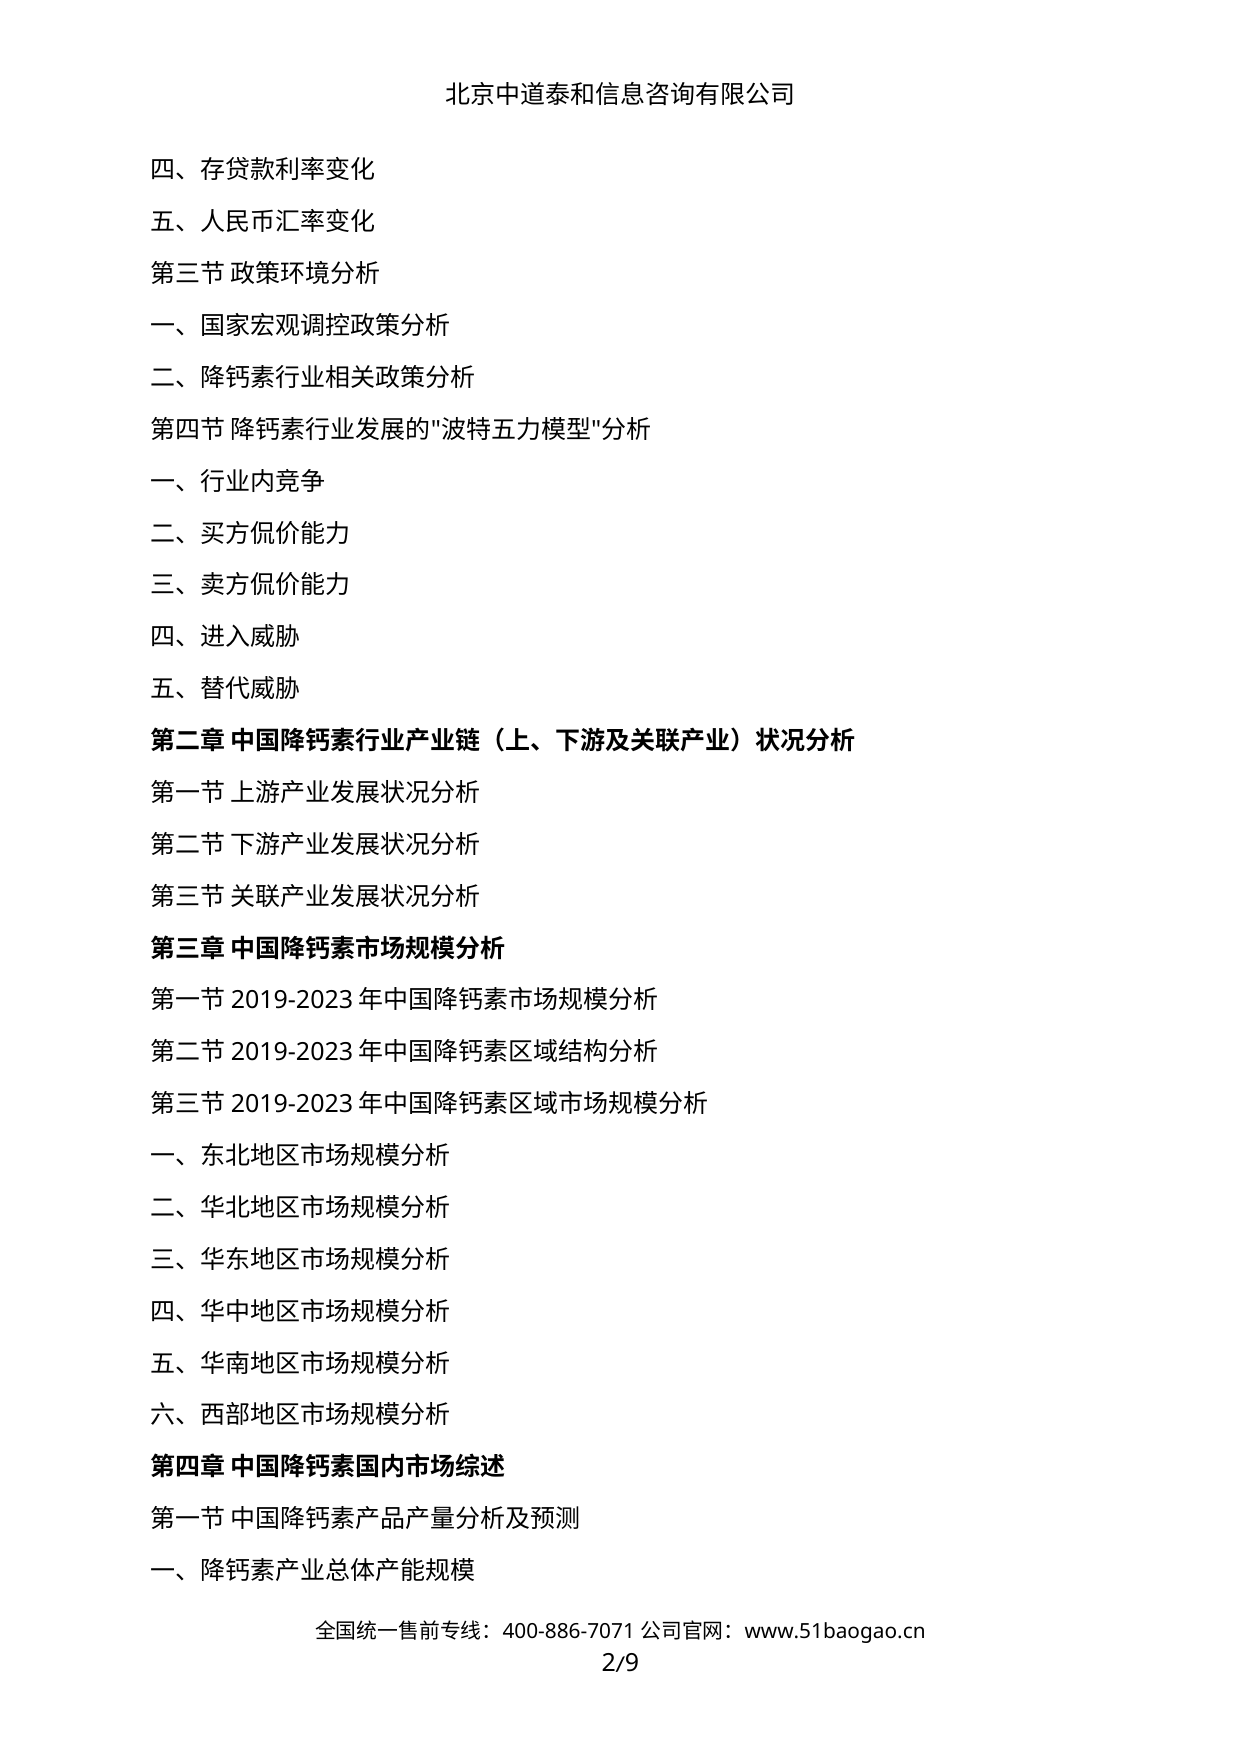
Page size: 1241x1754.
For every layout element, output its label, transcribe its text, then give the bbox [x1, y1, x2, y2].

text 第四章 中国降钙素国内市场综述 [150, 1447, 1090, 1483]
text 五、华南地区市场规模分析 [150, 1343, 1090, 1379]
text 四、存贷款利率变化 [150, 150, 1090, 186]
text 第三章 中国降钙素市场规模分析 [150, 928, 1090, 964]
text 二、降钙素行业相关政策分析 [150, 357, 1090, 394]
text 第四节 降钙素行业发展的"波特五力模型"分析 [150, 409, 1090, 446]
text 三、华东地区市场规模分析 [150, 1239, 1090, 1276]
text 第二章 中国降钙素行业产业链（上、下游及关联产业）状况分析 [150, 721, 1090, 757]
text 二、买方侃价能力 [150, 513, 1090, 549]
text 一、国家宏观调控政策分析 [150, 306, 1090, 342]
text 第二节 下游产业发展状况分析 [150, 824, 1090, 861]
text 第三节 2019-2023年中国降钙素区域市场规模分析 [150, 1084, 1090, 1120]
text 一、降钙素产业总体产能规模 [150, 1551, 1090, 1587]
text 第一节 2019-2023年中国降钙素市场规模分析 [150, 980, 1090, 1016]
text 第三节 政策环境分析 [150, 254, 1090, 290]
text 第二节 2019-2023年中国降钙素区域结构分析 [150, 1032, 1090, 1068]
text 三、卖方侃价能力 [150, 565, 1090, 601]
text 六、西部地区市场规模分析 [150, 1395, 1090, 1431]
text 第一节 上游产业发展状况分析 [150, 772, 1090, 809]
text 二、华北地区市场规模分析 [150, 1187, 1090, 1224]
text 四、华中地区市场规模分析 [150, 1291, 1090, 1327]
text 五、人民币汇率变化 [150, 202, 1090, 238]
text 五、替代威胁 [150, 669, 1090, 705]
text 四、进入威胁 [150, 617, 1090, 653]
text 第一节 中国降钙素产品产量分析及预测 [150, 1499, 1090, 1535]
text 一、行业内竞争 [150, 461, 1090, 497]
text 第三节 关联产业发展状况分析 [150, 876, 1090, 912]
text 一、东北地区市场规模分析 [150, 1136, 1090, 1172]
